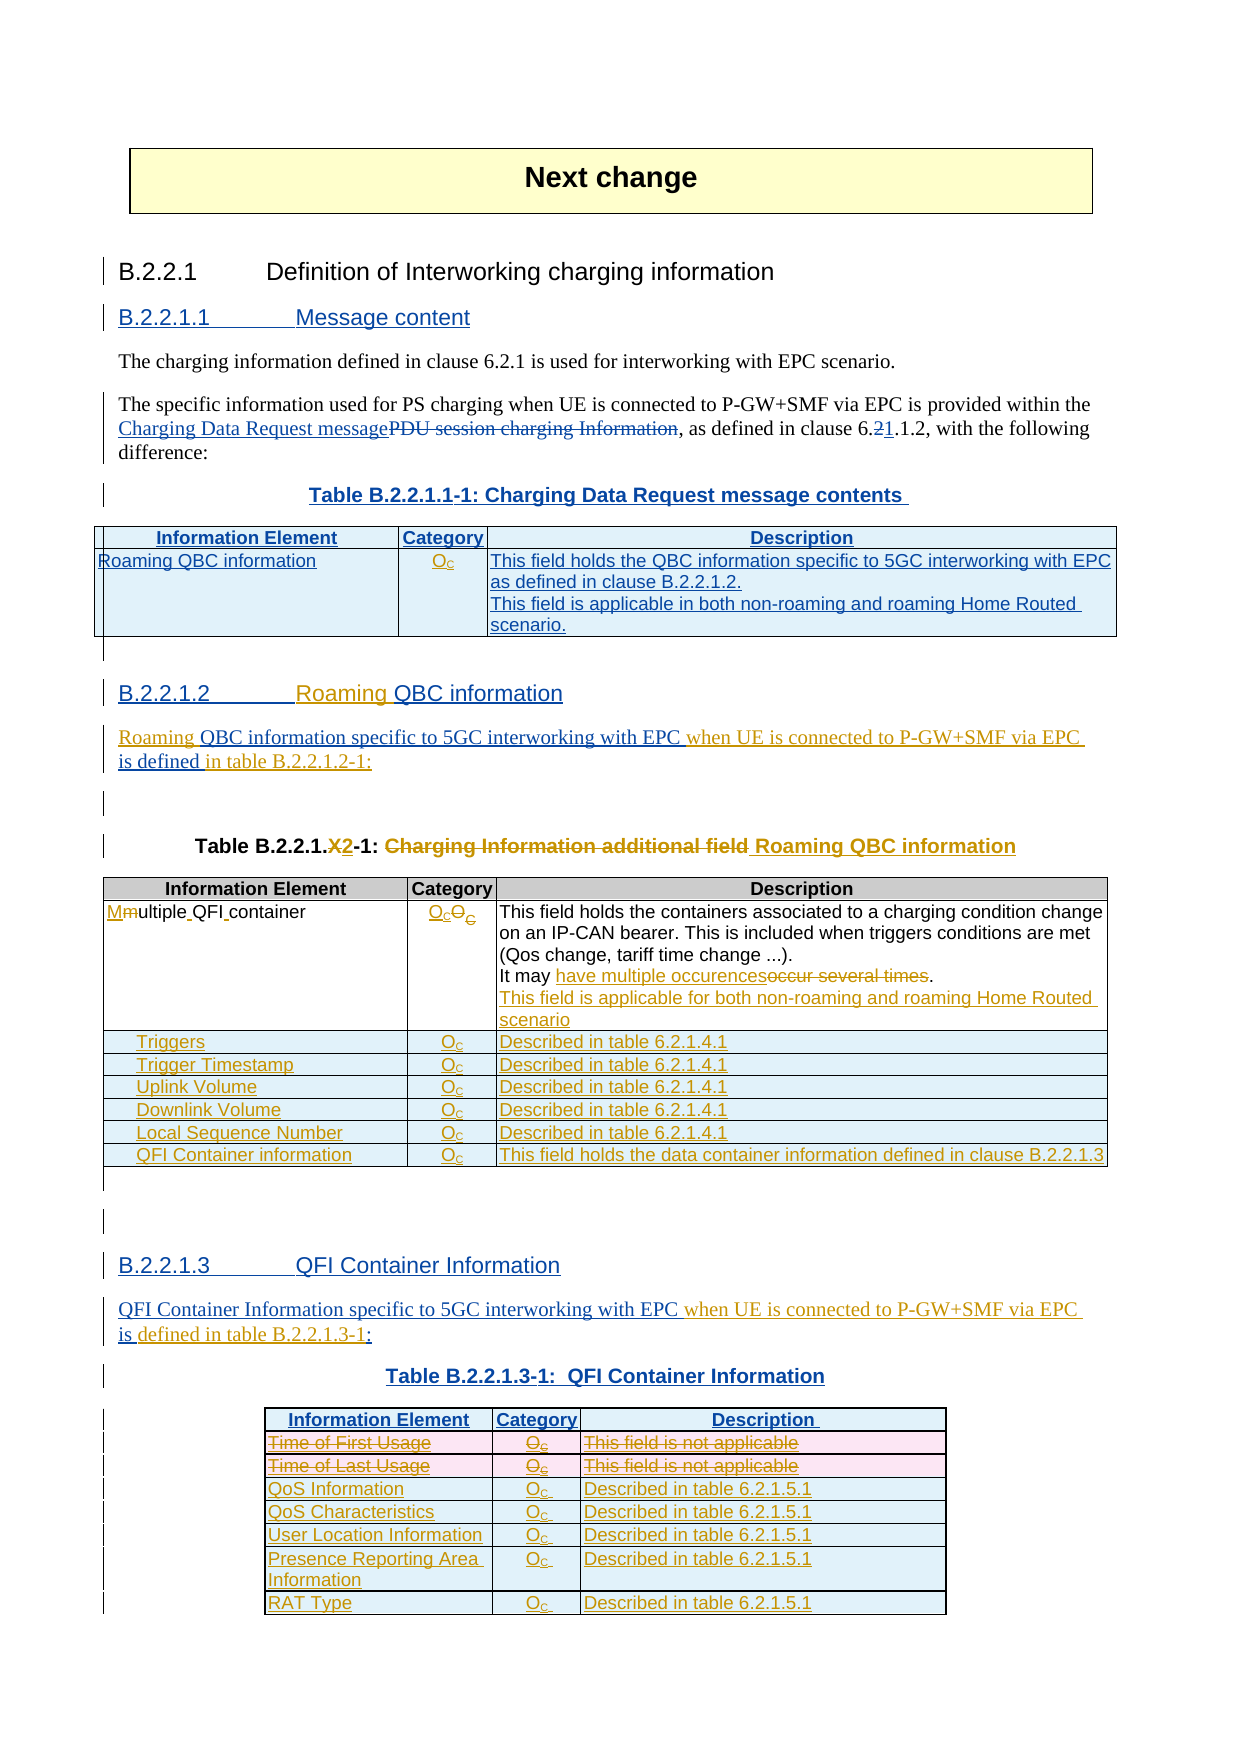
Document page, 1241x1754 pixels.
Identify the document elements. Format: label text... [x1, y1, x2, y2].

text Table B.2.2.1.-1: [118, 834, 1093, 858]
table_header Description [497, 878, 1107, 899]
subtitle B.2.2.1 Definition of Interworking charging information [118, 257, 1093, 285]
table_cell This field holds the containers associated to a charging condition change on an IP-CAN bearer. This is included when triggers conditions are met (Qos change, tariff time change ...). It may . [497, 901, 1107, 1030]
table_header Information Element [104, 878, 407, 899]
table_cell ultipleQFIcontainer [104, 901, 407, 1030]
table_header Next change [131, 149, 1092, 213]
text The specific information used for PS charging when UE is connected to P-GW+SMF via EPC is provided within the , as defined in clause 6..1.2, with the following difference: [118, 392, 1093, 464]
table_cell [408, 901, 496, 1030]
text The charging information defined in clause 6.2.1 is used for interworking with EPC scenario. [118, 349, 1093, 373]
table_header Category [408, 878, 496, 899]
